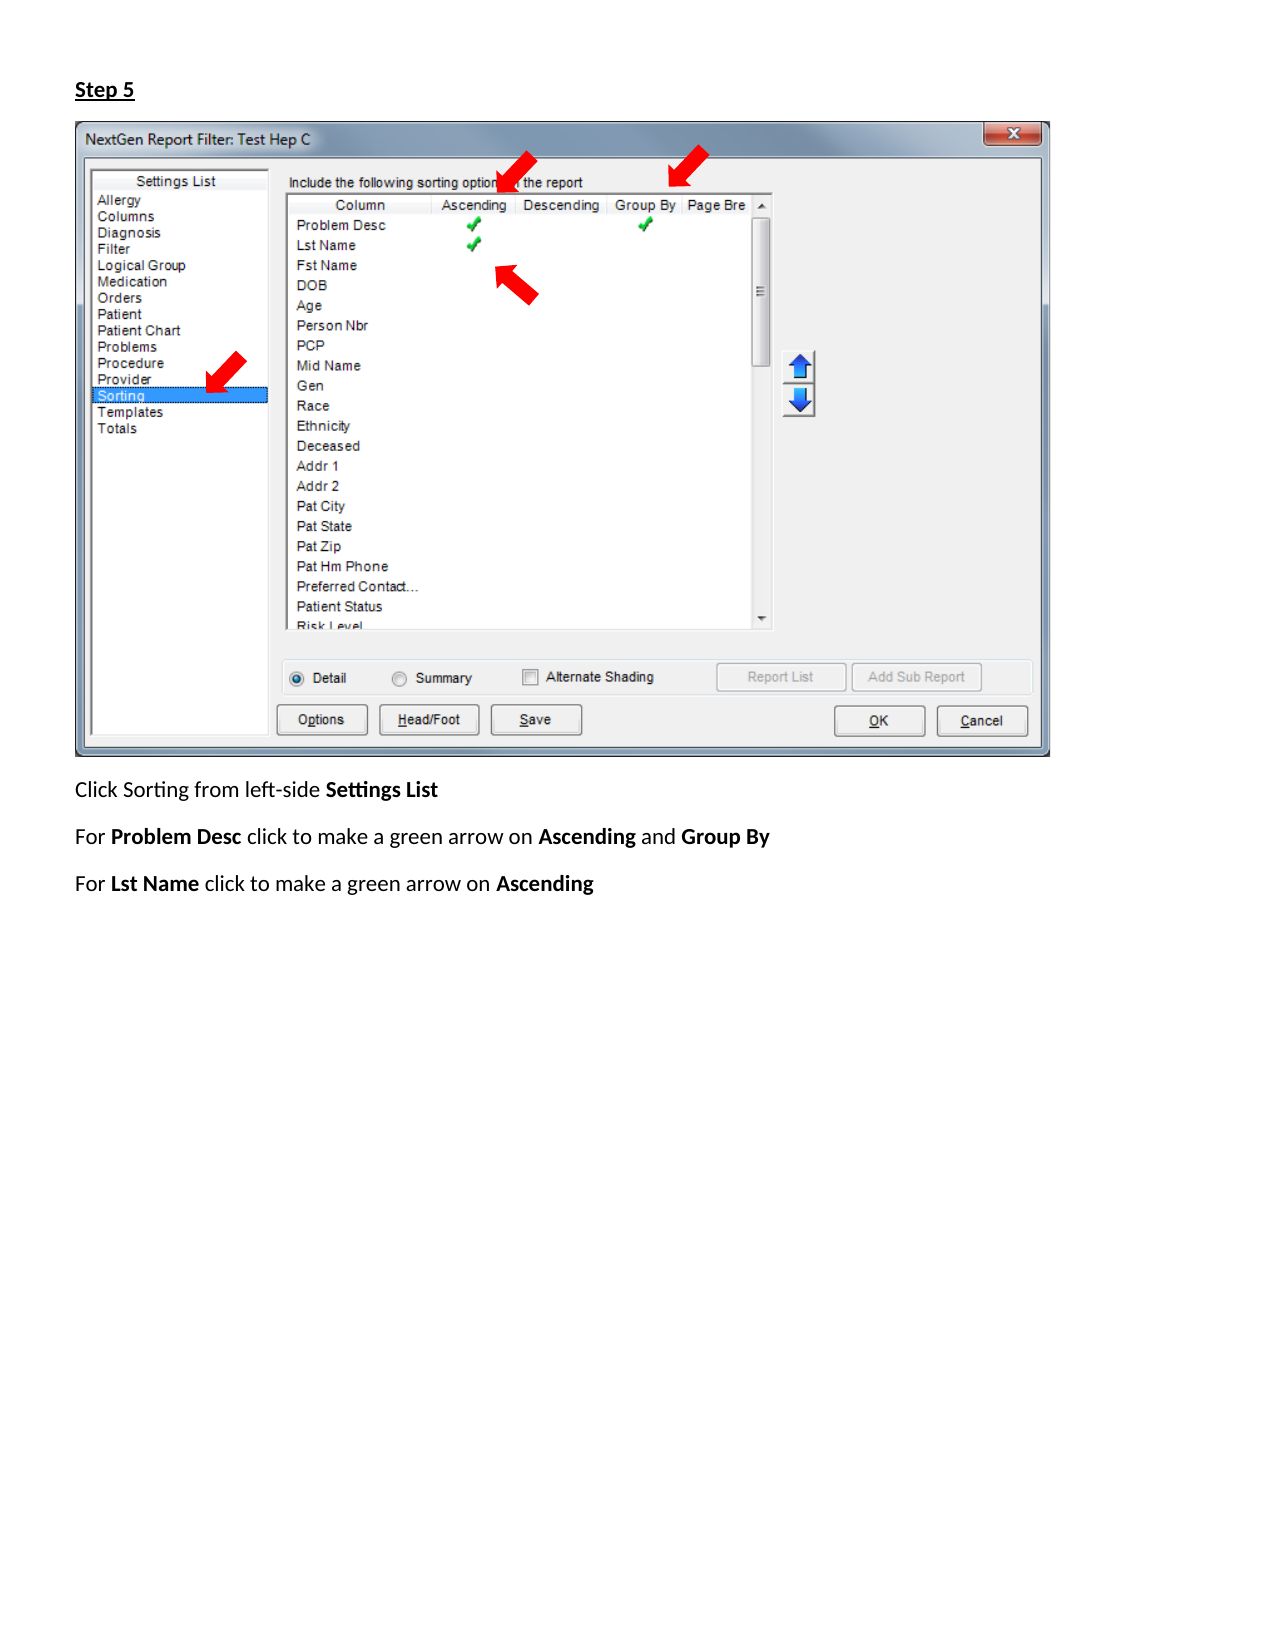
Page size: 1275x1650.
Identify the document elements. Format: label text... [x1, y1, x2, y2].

text Step 5 [75, 75, 1200, 103]
text Click Sorting from left-side Settings List [75, 775, 1200, 803]
picture [75, 121, 1050, 757]
text For Problem Desc click to make a green arrow on Ascending and Group By [75, 822, 1200, 850]
text For Lst Name click to make a green arrow on Ascending [75, 869, 1200, 897]
